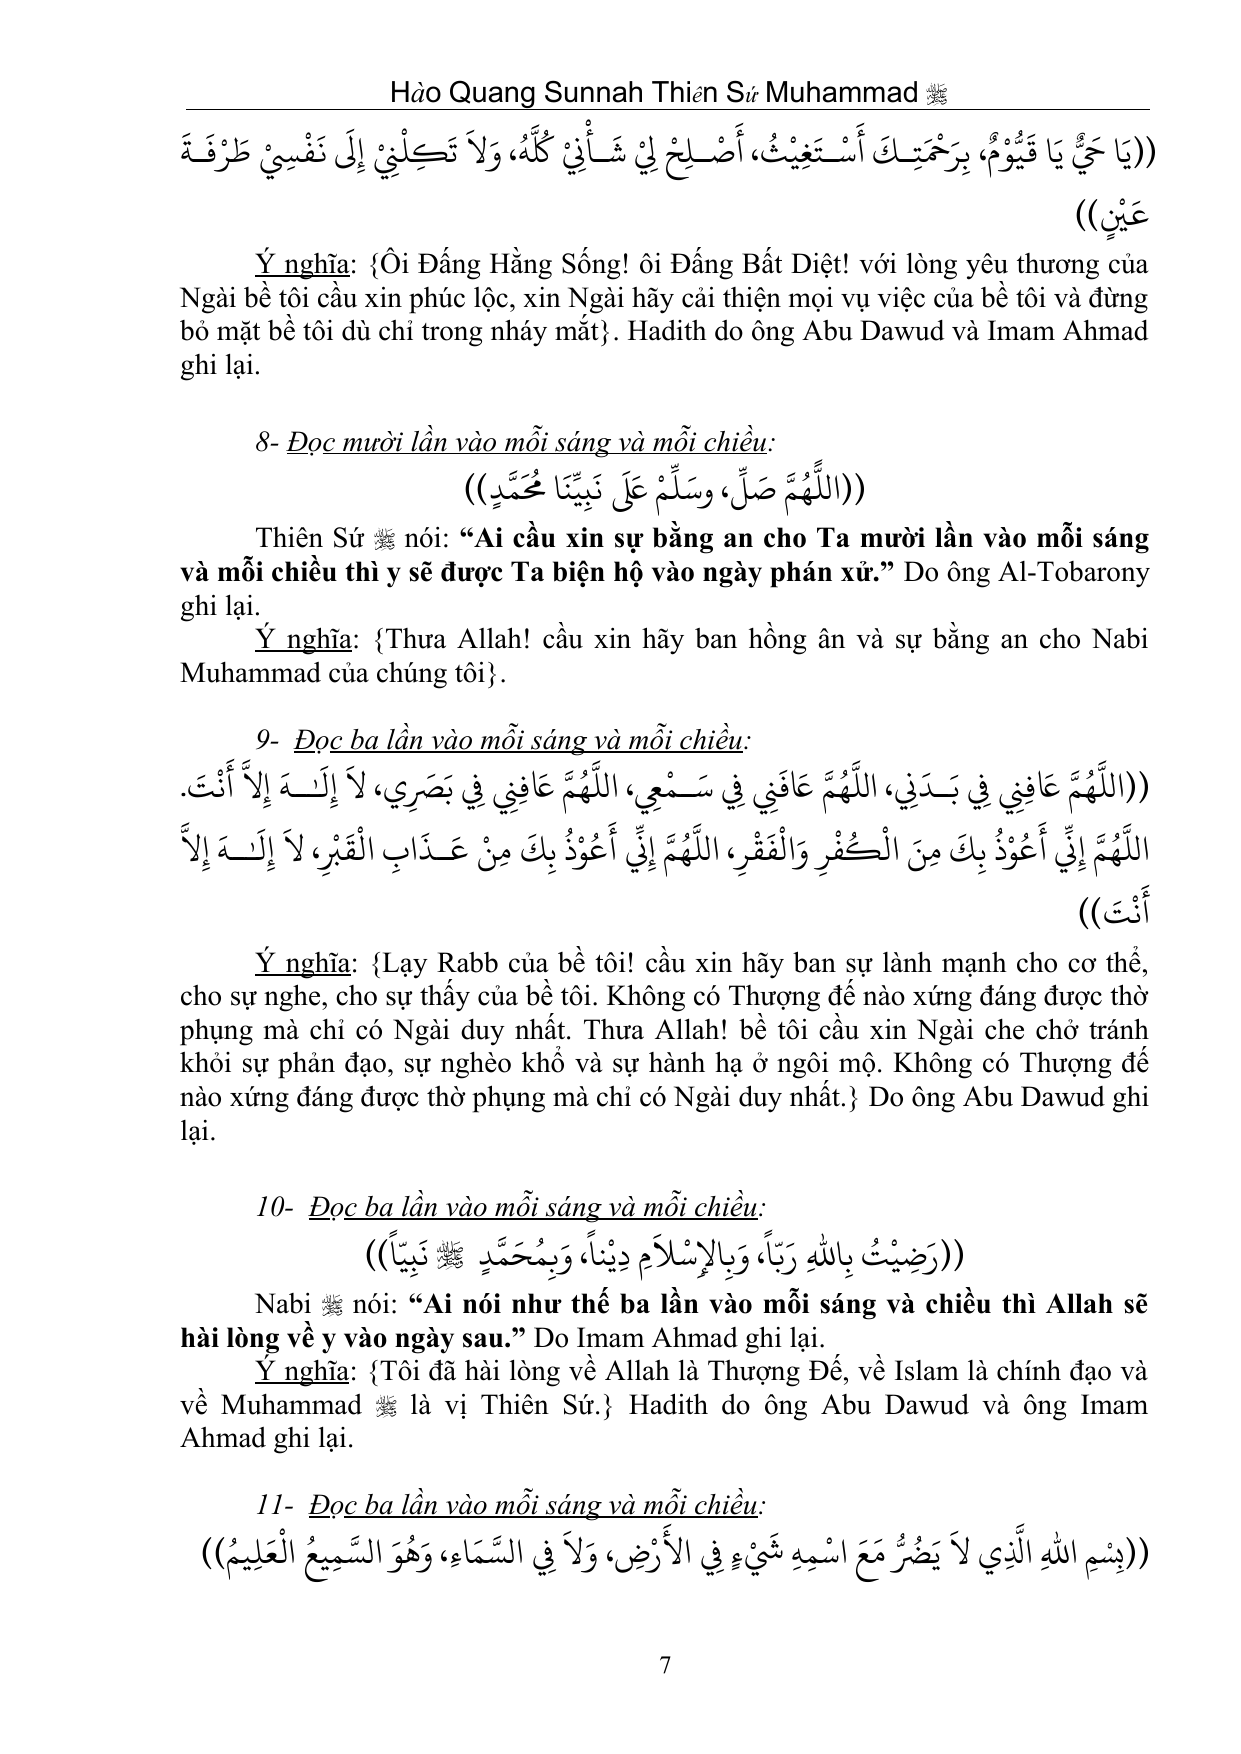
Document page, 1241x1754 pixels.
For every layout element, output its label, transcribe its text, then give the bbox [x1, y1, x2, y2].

text Nabi nói: “Ai nói như thế ba lần vào mỗi sáng và chiều thì Allah sẽ hài lòng về y vào ngày sau.” Do Imam Ahmad ghi lại. [180, 1286, 1150, 1353]
text 9- Đọc ba lần vào mỗi sáng và mỗi chiều: [180, 722, 1150, 755]
text Ý nghĩa: {Lạy Rabb của bề tôi! cầu xin hãy ban sự lành mạnh cho cơ thể, cho sự nghe, cho sự thấy của bề tôi. Không có Thượng đế nào xứng đáng được thờ phụng mà chỉ có Ngài duy nhất. Thưa Allah! bề tôi cầu xin Ngài che chở tránh khỏi sự phản đạo, sự nghèo khổ và sự hành hạ ở ngôi mộ. Không có Thượng đế nào xứng đáng được thờ phụng mà chỉ có Ngài duy nhất.} Do ghi lại. [180, 945, 1150, 1146]
text Ý nghĩa: {Tôi đã hài lòng về Allah là Thượng Đế, về Islam là chính đạo và về Muhammad là vị Thiên Sứ.} Hadith do và ghi lại. [180, 1353, 1150, 1454]
text 10- Đọc ba lần vào mỗi sáng và mỗi chiều: [180, 1189, 1150, 1223]
text Ý nghĩa: {Thưa Allah! cầu xin hãy ban hồng ân và sự bằng an cho Nabi Muhammad của chúng tôi}. [180, 621, 1150, 688]
text ((يَا حَيٌّ يَا قَيُّوْمٌ، بِرَحْمَتِكَ أَسْتَغِيْثُ، أَصْلِحْ لِيْ شَأْنِيْ كُلَّهُ، وَلاَ تَكِلْنِيْ إِلَى نَفْسِيْ طَرْفَةَ عَيْنٍ)) [180, 120, 1157, 246]
text ((اللًّهُمَّ صَلِّ، وسَلِّمْ عَلَى نَبِيِّنَا مُحَمَّدٍ)) [180, 457, 1150, 521]
text ((اللَّهُمَّ عَافِنِي فِي بَدَنِي، اللَّهُمَّ عَافَنِي فِي سَمْعِي، اللَّهُمَّ عَافِنِي فِي بَصَرِي، لاَ إِلَـٰهَ إِلاَّ أَنْتَ. اللَّهُمَّ إِنِّي أَعُوْذُ بِكَ مِنَ الْكُفْرِ وَالْفَقْرِ، اللَّهُمَّ إِنِّي أَعُوْذُ بِكَ مِنْ عَذَابِ الْقَبْرِ، لاَ إِلَـٰهَ إِلاَّ أَنْتَ)) [180, 755, 1150, 945]
text 11- Đọc ba lần vào mỗi sáng và mỗi chiều: [180, 1487, 1150, 1521]
text Thiên Sứ nói: “Ai cầu xin sự bằng an cho Ta mười lần vào mỗi sáng và mỗi chiều thì y sẽ được Ta biện hộ vào ngày phán xử.” Do ông Al-Tobarony ghi lại. [180, 521, 1150, 621]
text ((بِسْمِ اللهِ الَّذِي لاَ يَضُرُّ مَعَ اسْمِهِ شَيْءٍ فِي الأَرْضِ، وَلاَ فِي السَّمَاءِ، وَهُوَ السَّمِيعُ الْعَلِيمُ)) [180, 1521, 1150, 1584]
text 8- Đọc mười lần vào mỗi sáng và mỗi chiều: [180, 424, 1150, 457]
text ((رَضِيْتُ بِاللهِ رَبّاً، وَبِالإِسْلاَمِ دِيْناً، وَبِمُحَمَّدٍ نَبِيّاً)) [180, 1223, 1150, 1286]
text Ý nghĩa: {Ôi Đấng Hằng Sống! ôi Đấng Bất Diệt! với lòng yêu thương của Ngài bề tôi cầu xin phúc lộc, xin Ngài hãy cải thiện mọi vụ việc của bề tôi và đừng bỏ mặt bề tôi dù chỉ trong nháy mắt}. Hadith do và Imam Ahmad ghi lại. [180, 246, 1150, 381]
